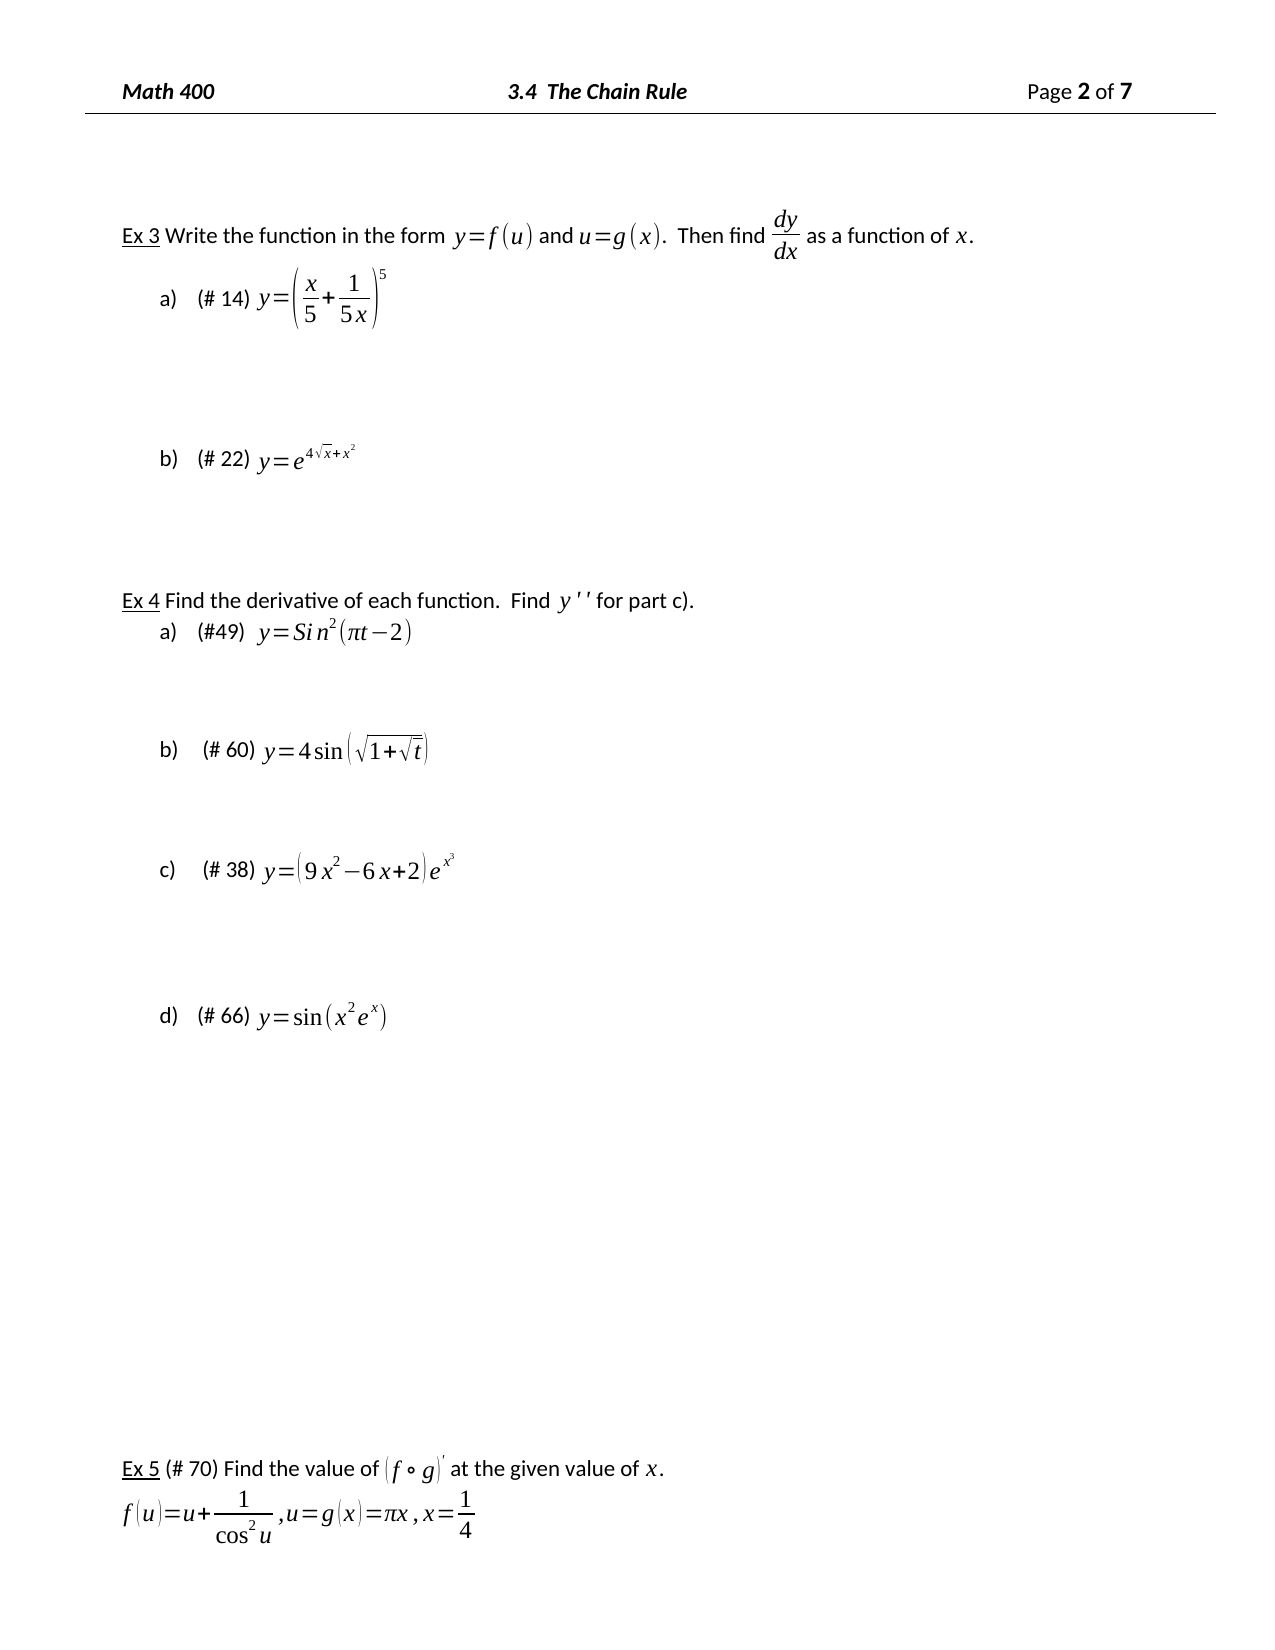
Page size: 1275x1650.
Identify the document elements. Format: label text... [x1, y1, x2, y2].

text Ex 5 (# 70) Find the value of at the given value of . [122, 1452, 1181, 1485]
list (# 60) [159, 731, 1181, 767]
list (# 14) [159, 265, 1181, 331]
text Ex 3 Write the function in the form and . Then find as a function of . [122, 206, 1181, 265]
text Ex 4 Find the derivative of each function. Find for part c). [122, 586, 1181, 614]
list (# 66) [159, 998, 1181, 1031]
list (#49) [159, 614, 1181, 647]
list (# 38) [159, 851, 1181, 886]
list (# 22) [159, 443, 1181, 474]
